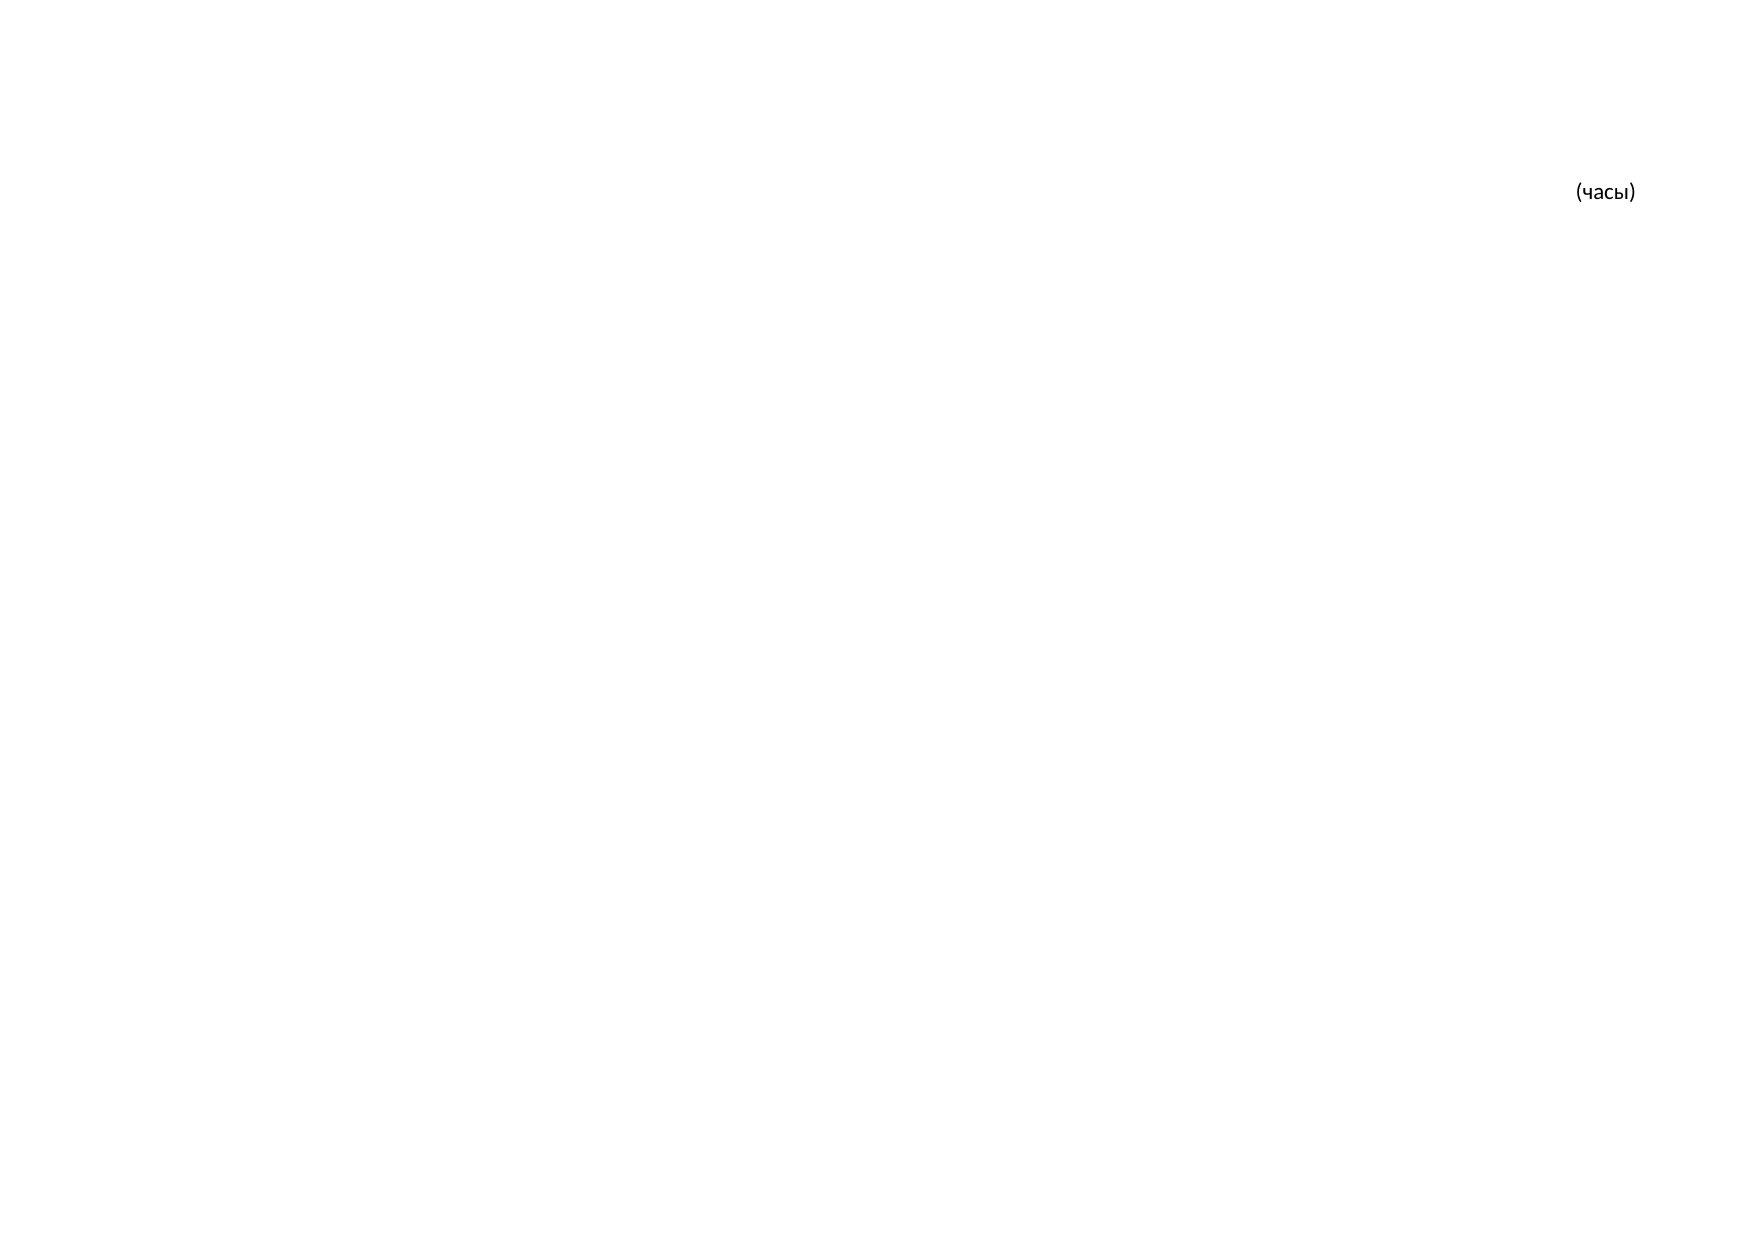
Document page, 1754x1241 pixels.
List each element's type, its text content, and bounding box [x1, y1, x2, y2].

text (часы) [118, 177, 1636, 205]
